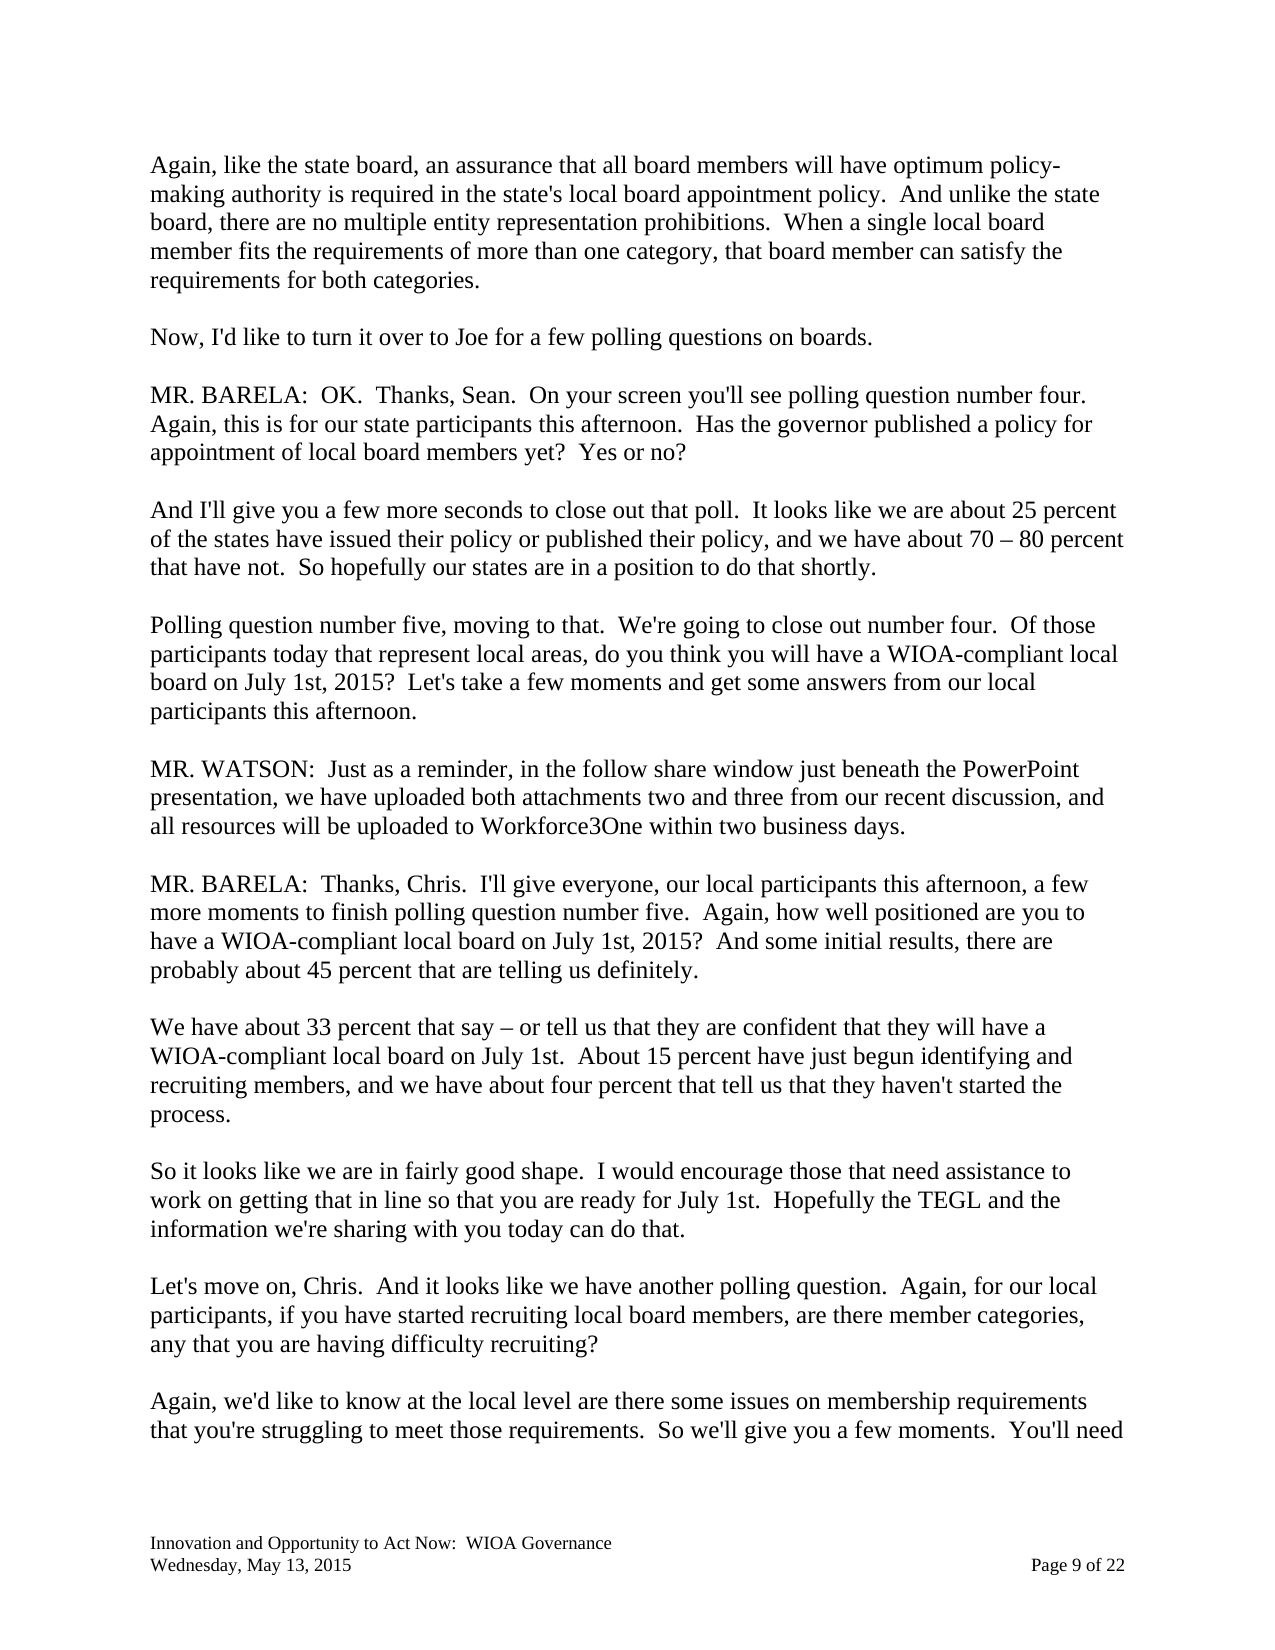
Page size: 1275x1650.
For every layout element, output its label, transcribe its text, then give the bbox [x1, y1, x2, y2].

text And I'll give you a few more seconds to close out that poll. It looks like we are about 25 percent of the states have issued their policy or published their policy, and we have about 70 – 80 percent that have not. So hopefully our states are in a position to do that shortly. [150, 495, 1125, 581]
text Polling question number five, moving to that. We're going to close out number four. Of those participants today that represent local areas, do you think you will have a WIOA-compliant local board on July 1st, 2015? Let's take a few moments and get some answers from our local participants this afternoon. [150, 610, 1125, 725]
text Again, like the state board, an assurance that all board members will have optimum policy-making authority is required in the state's local board appointment policy. And unlike the state board, there are no multiple entity representation prohibitions. When a single local board member fits the requirements of more than one category, that board member can satisfy the requirements for both categories. [150, 150, 1125, 294]
text MR. BARELA: Thanks, Chris. I'll give everyone, our local participants this afternoon, a few more moments to finish polling question number five. Again, how well positioned are you to have a WIOA-compliant local board on July 1st, 2015? And some initial results, there are probably about 45 percent that are telling us definitely. [150, 869, 1125, 984]
text Now, I'd like to turn it over to Joe for a few polling questions on boards. [150, 322, 1125, 351]
text So it looks like we are in fairly good shape. I would encourage those that need assistance to work on getting that in line so that you are ready for July 1st. Hopefully the TEGL and the information we're sharing with you today can do that. [150, 1156, 1125, 1242]
text MR. BARELA: OK. Thanks, Sean. On your screen you'll see polling question number four. Again, this is for our state participants this afternoon. Has the governor published a policy for appointment of local board members yet? Yes or no? [150, 380, 1125, 466]
text We have about 33 percent that say – or tell us that they are confident that they will have a WIOA-compliant local board on July 1st. About 15 percent have just begun identifying and recruiting members, and we have about four percent that tell us that they haven't started the process. [150, 1012, 1125, 1127]
text Let's move on, Chris. And it looks like we have another polling question. Again, for our local participants, if you have started recruiting local board members, are there member categories, any that you are having difficulty recruiting? [150, 1271, 1125, 1357]
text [150, 1386, 1125, 1444]
text MR. WATSON: Just as a reminder, in the follow share window just beneath the PowerPoint presentation, we have uploaded both attachments two and three from our recent discussion, and all resources will be uploaded to Workforce3One within two business days. [150, 754, 1125, 840]
